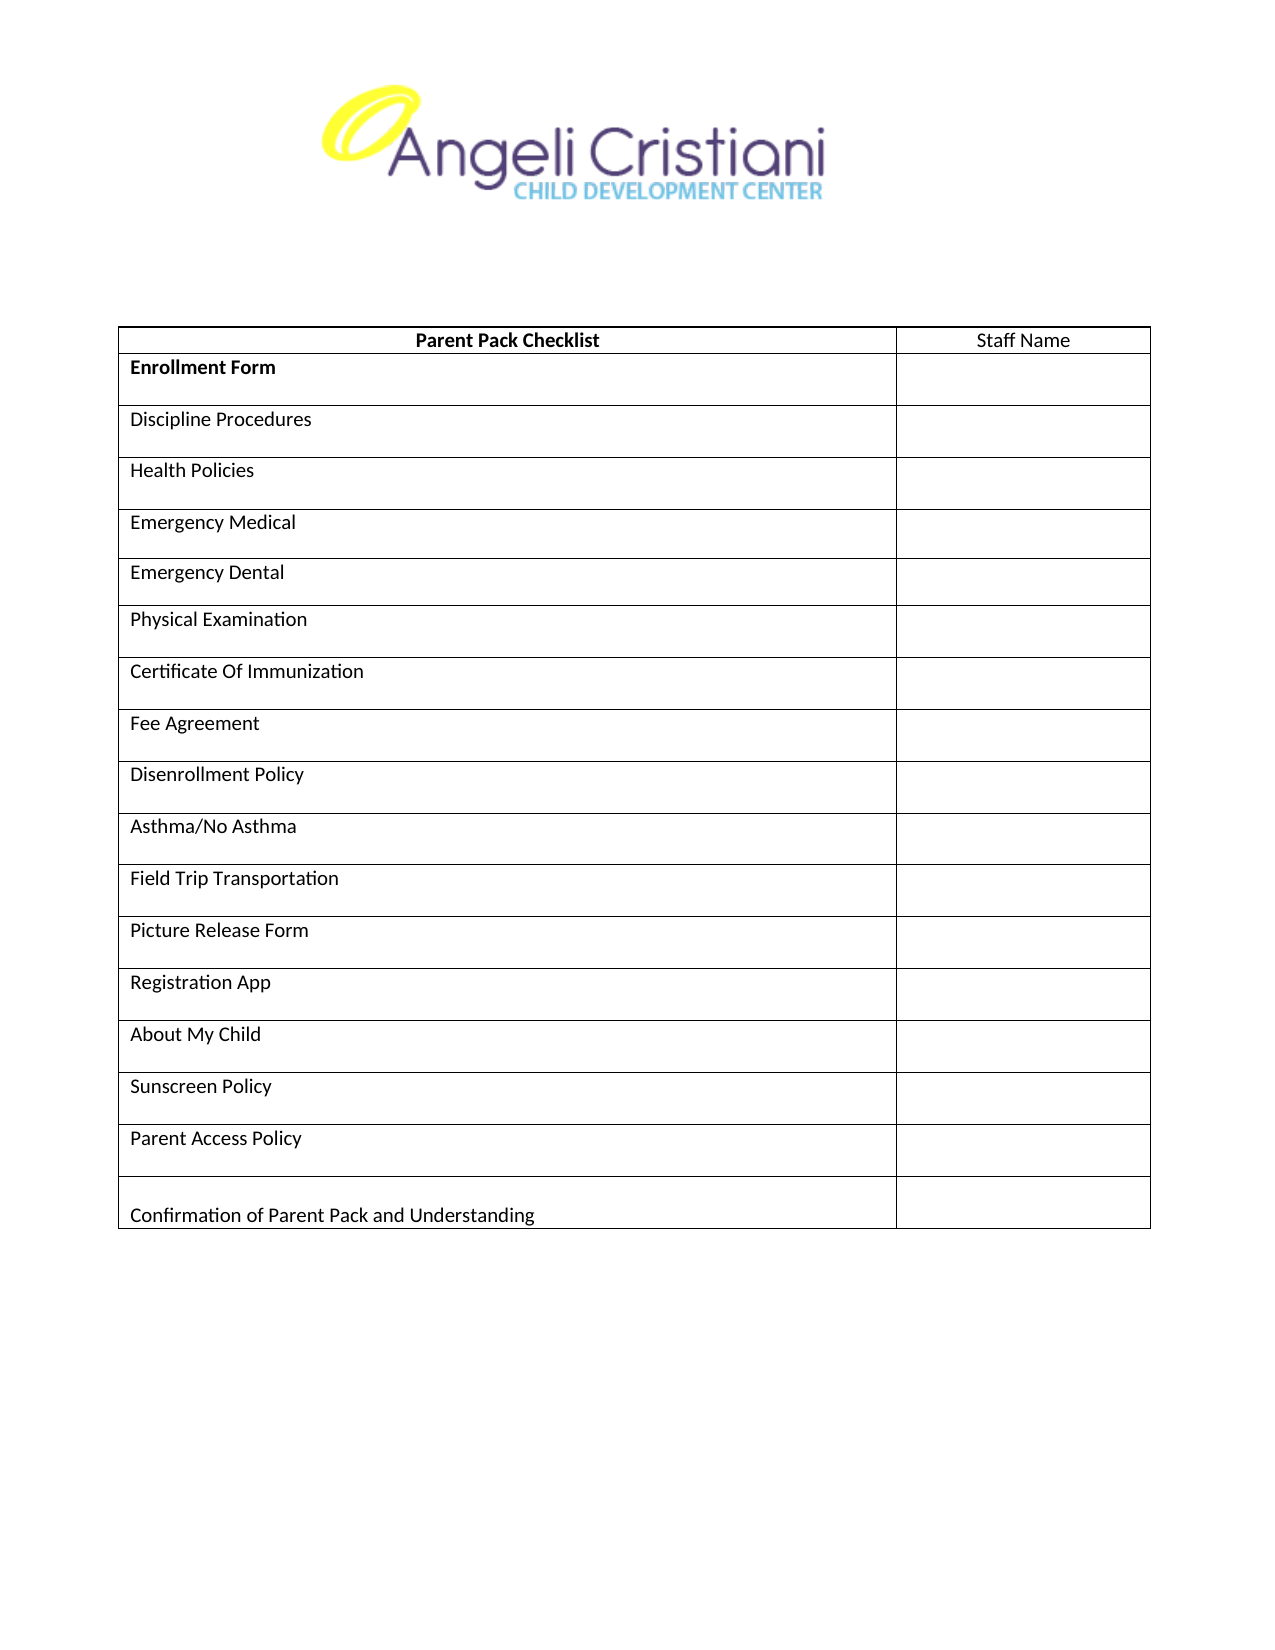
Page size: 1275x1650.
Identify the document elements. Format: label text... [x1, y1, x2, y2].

table_cell Field Trip Transportation [119, 865, 896, 916]
table_header Staff Name [897, 328, 1150, 353]
table_cell [897, 762, 1150, 812]
picture [320, 75, 828, 214]
table_cell [897, 917, 1150, 968]
table_cell [897, 658, 1150, 709]
table_cell Asthma/No Asthma [119, 814, 896, 864]
table_cell Fee Agreement [119, 710, 896, 761]
table_cell [897, 606, 1150, 657]
table_cell Registration App [119, 969, 896, 1020]
table_cell [897, 406, 1150, 457]
table_cell Enrollment Form [119, 354, 896, 405]
table_cell Sunscreen Policy [119, 1073, 896, 1124]
table_cell Parent Access Policy [119, 1125, 896, 1176]
table_cell [897, 1125, 1150, 1176]
table_cell Emergency Dental [119, 559, 896, 605]
table_cell [897, 1021, 1150, 1072]
table_cell [897, 710, 1150, 761]
table_cell Emergency Medical [119, 510, 896, 558]
table_cell Confirmation of Parent Pack and Understanding [119, 1177, 896, 1227]
table_cell Physical Examination [119, 606, 896, 657]
table_cell [897, 969, 1150, 1020]
table_cell [897, 559, 1150, 605]
table_header Parent Pack Checklist [119, 328, 896, 353]
table_cell [897, 354, 1150, 405]
table_cell Certificate Of Immunization [119, 658, 896, 709]
table_cell [897, 510, 1150, 558]
table_cell [897, 458, 1150, 508]
table_cell Health Policies [119, 458, 896, 508]
table_cell Discipline Procedures [119, 406, 896, 457]
table_cell [897, 1177, 1150, 1227]
table_cell Disenrollment Policy [119, 762, 896, 812]
table_cell About My Child [119, 1021, 896, 1072]
table_cell [897, 1073, 1150, 1124]
table_cell [897, 865, 1150, 916]
table_cell [897, 814, 1150, 864]
table_cell Picture Release Form [119, 917, 896, 968]
